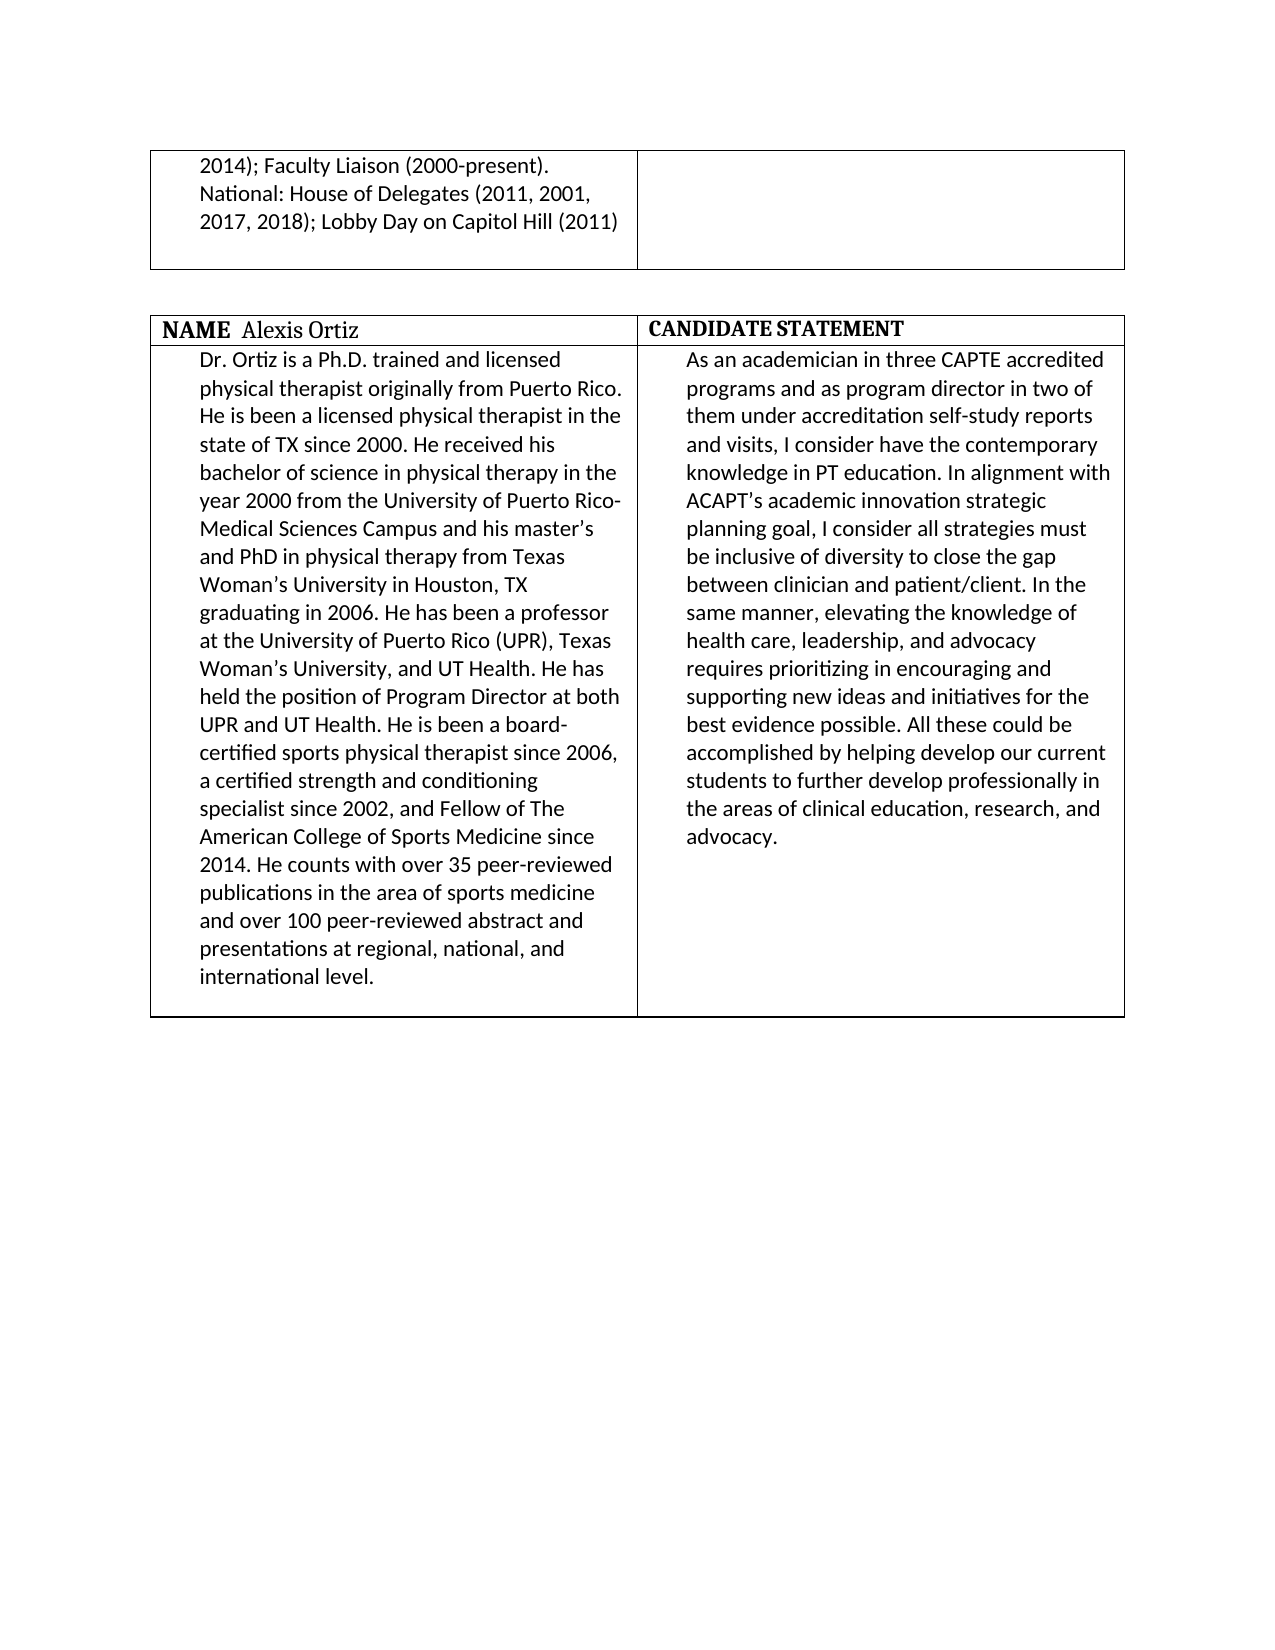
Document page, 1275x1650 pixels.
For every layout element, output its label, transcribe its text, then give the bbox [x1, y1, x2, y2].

table_cell [151, 346, 637, 1016]
table_header CANDIDATE STATEMENT [638, 316, 1124, 344]
table_cell [151, 151, 637, 269]
table_header NAME Alexis Ortiz [151, 316, 637, 344]
table_cell [638, 346, 1124, 1016]
table_cell [638, 151, 1124, 269]
